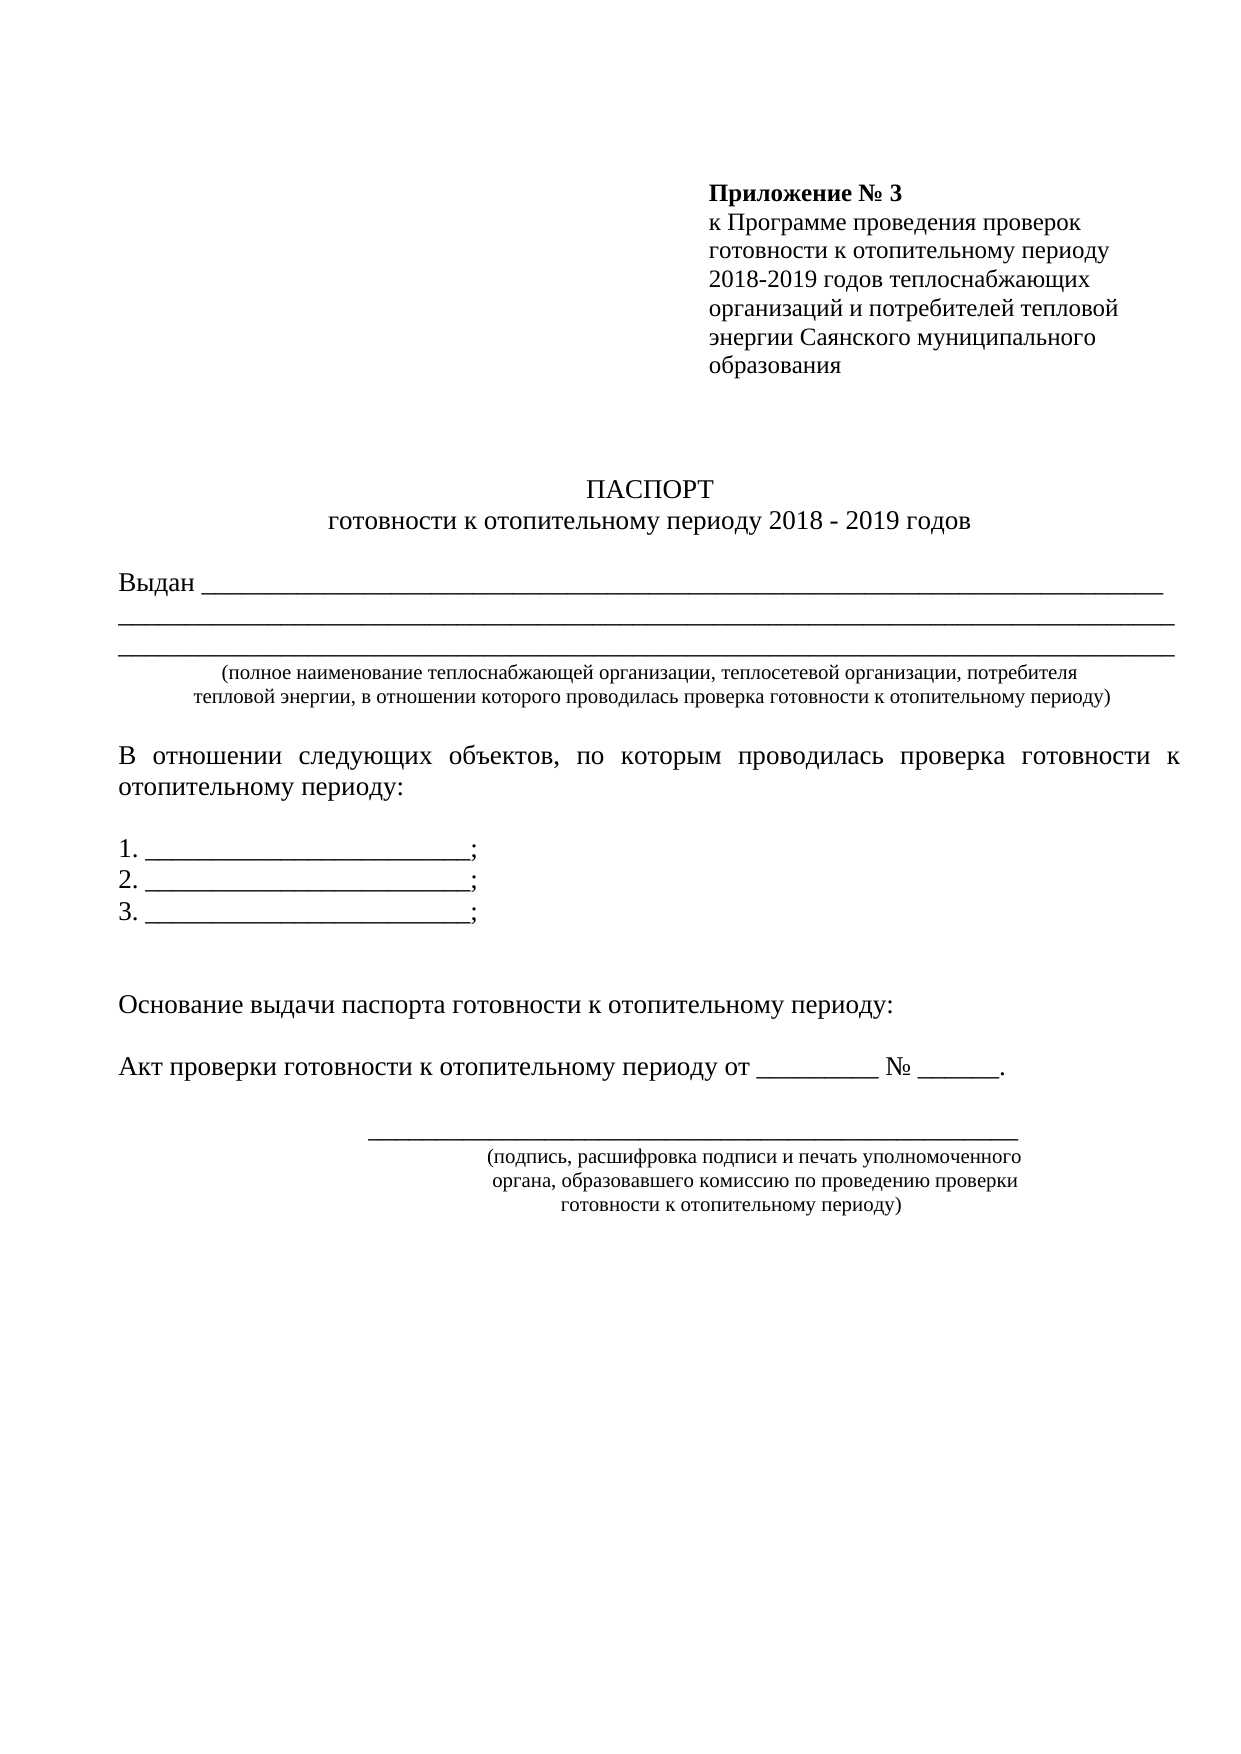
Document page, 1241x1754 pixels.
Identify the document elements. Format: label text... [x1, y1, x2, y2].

text к Программе проведения проверок готовности к отопительному периоду 2018-2019 годов теплоснабжающих организаций и потребителей тепловой энергии Саянского муниципального образования [709, 207, 1181, 379]
text Акт проверки готовности к отопительному периоду от _________ № ______. [118, 1050, 1181, 1081]
text ________________________________________________ [118, 1113, 1181, 1144]
text (подпись, расшифровка подписи и печать уполномоченного органа, образовавшего комиссию по проведению проверки [487, 1144, 1181, 1192]
text ПАСПОРТ [118, 473, 1181, 504]
text Приложение № 3 [709, 178, 1181, 207]
text ____________________________________________________________________________________________________________________________________________________________ [118, 597, 1181, 659]
text 3. ________________________; [118, 894, 1181, 926]
text В отношении следующих объектов, по которым проводилась проверка готовности к отопительному периоду: [118, 739, 1181, 801]
text Основание выдачи паспорта готовности к отопительному периоду: [118, 988, 1181, 1019]
text 2. ________________________; [118, 863, 1181, 894]
text 1. ________________________; [118, 832, 1181, 863]
text готовности к отопительному периоду) [118, 1192, 1181, 1216]
text (полное наименование теплоснабжающей организации, теплосетевой организации, потребителя тепловой энергии, в отношении которого проводилась проверка готовности к отопительному периоду) [118, 659, 1181, 708]
text готовности к отопительному периоду 2018 - 2019 годов [118, 504, 1181, 535]
text Выдан _______________________________________________________________________ [118, 566, 1181, 597]
